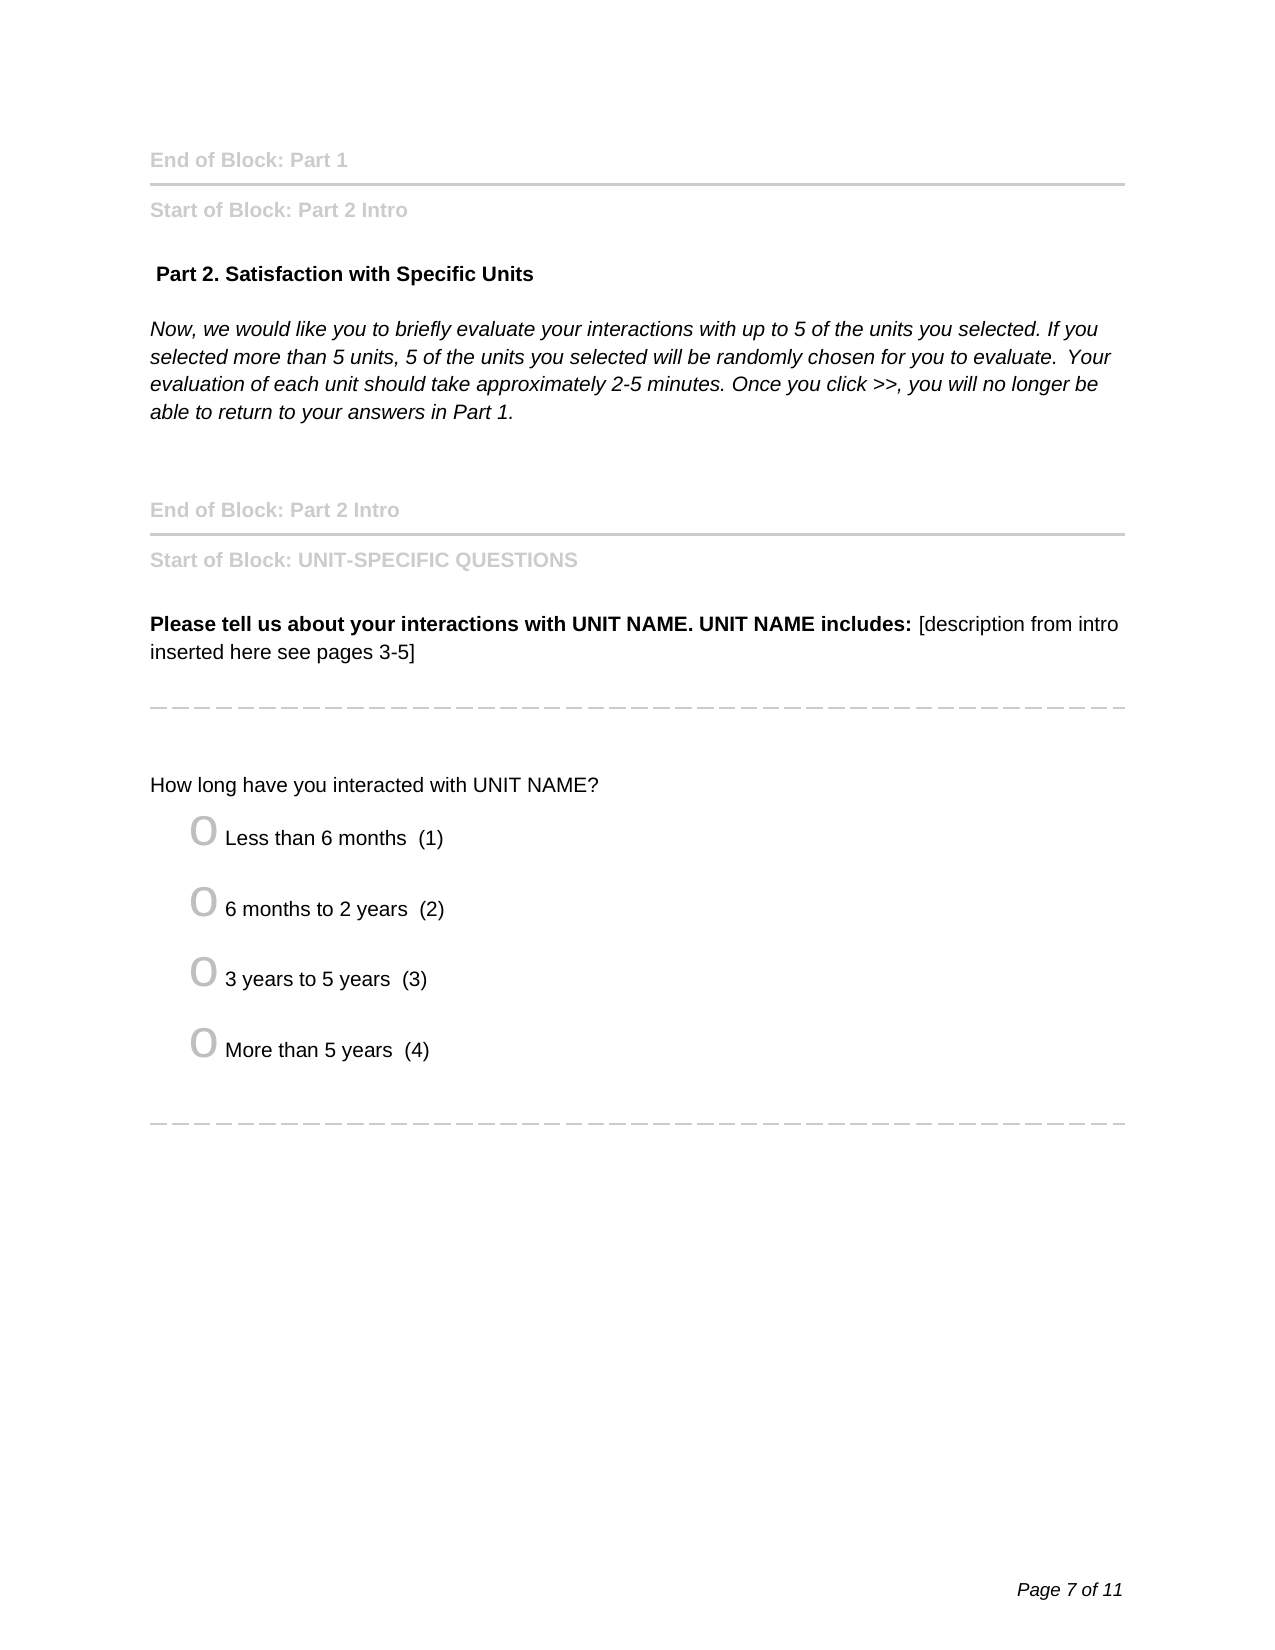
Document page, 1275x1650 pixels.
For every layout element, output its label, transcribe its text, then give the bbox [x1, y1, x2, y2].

text End of Block: Part 1 [150, 147, 1125, 171]
list More than 5 years (4) [187, 1012, 1125, 1073]
text Part 2. Satisfaction with Specific Units Now, we would like you to briefly evaluate your interactions with up to 5 of the units you selected. If you selected more than 5 units, 5 of the units you selected will be randomly chosen for you to evaluate. Your evaluation of each unit should take approximately 2-5 minutes. Once you click >>, you will no longer be able to return to your answers in Part 1. [150, 262, 1125, 454]
text How long have you interacted with UNIT NAME? [150, 773, 1125, 797]
text Start of Block: Part 2 Intro [150, 198, 1125, 222]
list Less than 6 months (1) [187, 801, 1125, 862]
text Start of Block: UNIT-SPECIFIC QUESTIONS [150, 548, 1125, 572]
list 3 years to 5 years (3) [187, 942, 1125, 1003]
list 6 months to 2 years (2) [187, 871, 1125, 932]
text Please tell us about your interactions with UNIT NAME. UNIT NAME includes: [description from intro inserted here see pages 3-5] [150, 612, 1125, 663]
text End of Block: Part 2 Intro [150, 497, 1125, 521]
